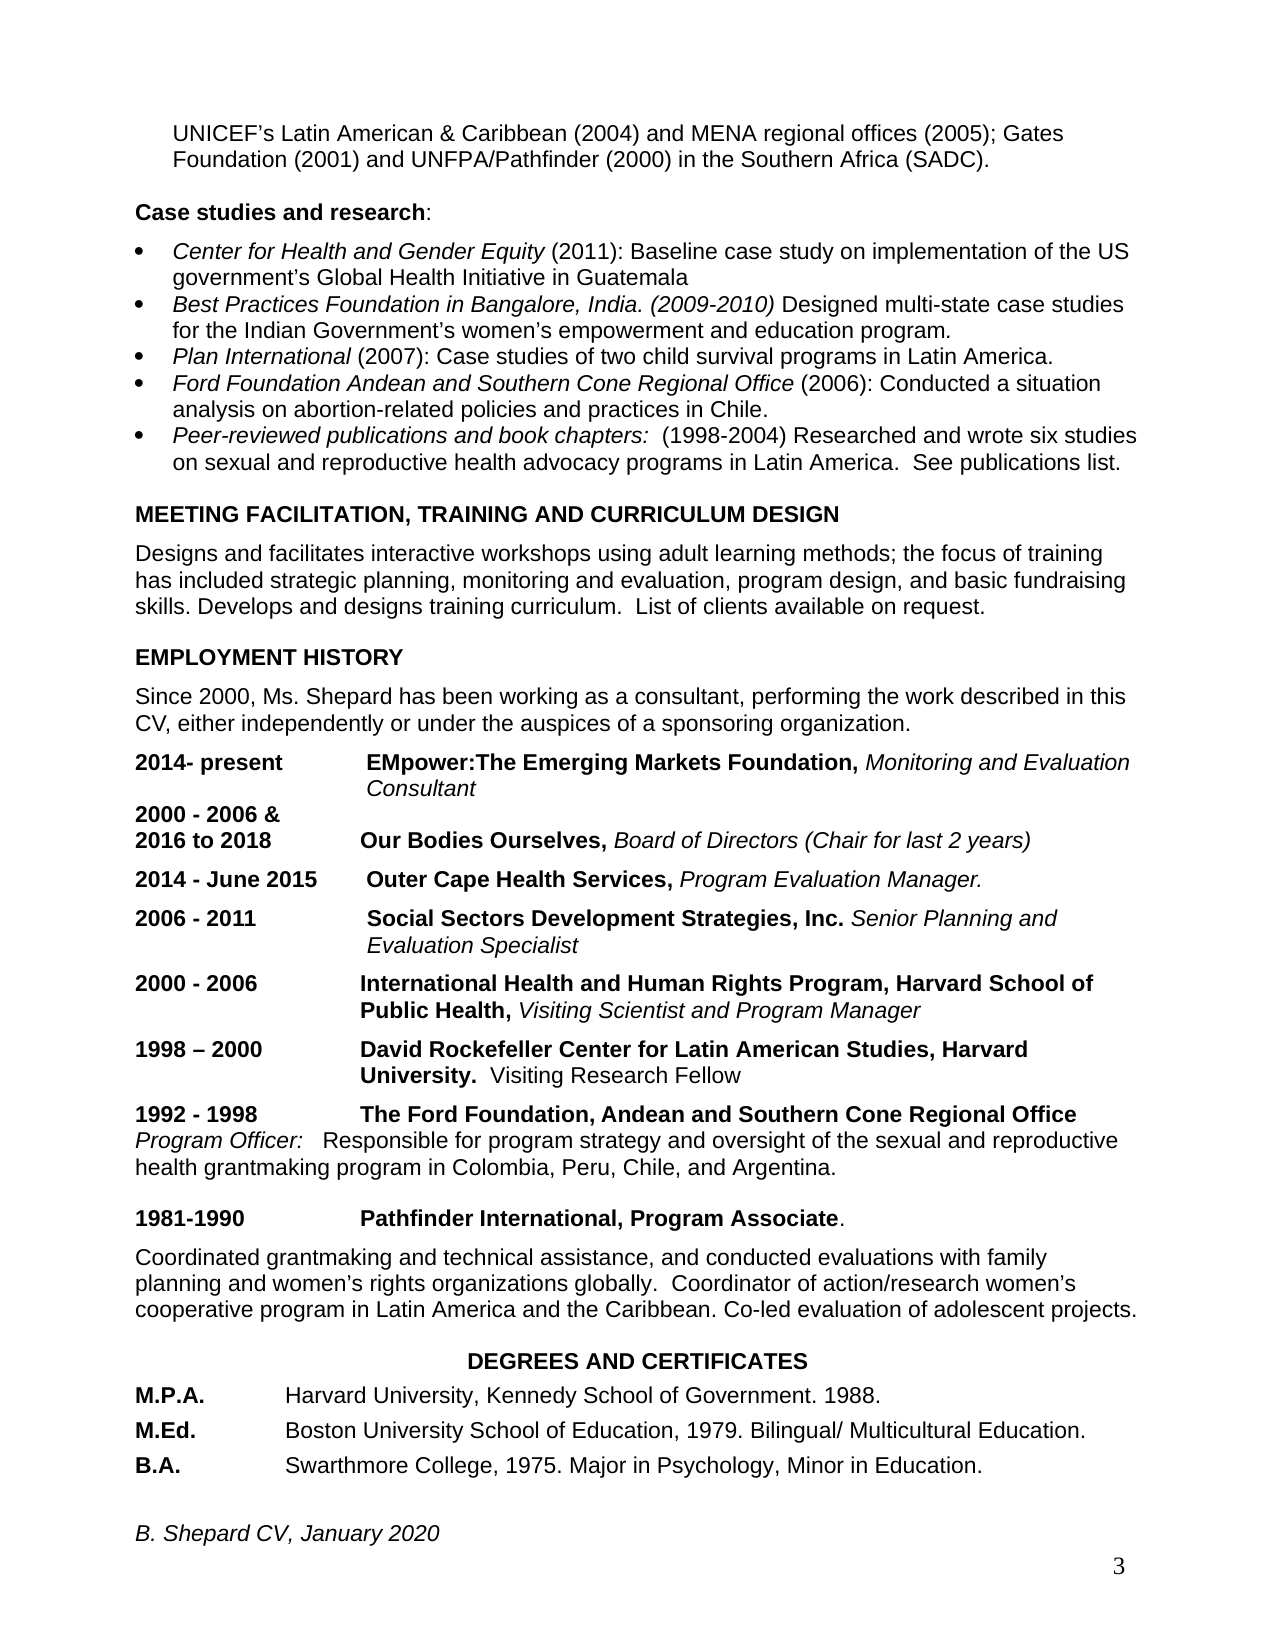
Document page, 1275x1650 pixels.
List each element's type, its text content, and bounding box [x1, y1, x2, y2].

text 1998 – 2000 David Rockefeller Center for Latin American Studies, Harvard University. Visiting Research Fellow [135, 1036, 1140, 1088]
list Peer-reviewed publications and book chapters: (1998-2004) Researched and wrote six studies on sexual and reproductive health advocacy programs in Latin America. See publications list. [135, 422, 1140, 475]
text EMPLOYMENT HISTORY [135, 644, 1140, 671]
text MEETING FACILITATION, TRAINING and Curriculum Design [135, 501, 1140, 528]
text Coordinated grantmaking and technical assistance, and conducted evaluations with family planning and women’s rights organizations globally. Coordinator of action/research women’s cooperative program in Latin America and the Caribbean. Co-led evaluation of adolescent projects. [135, 1244, 1140, 1323]
text DEGREES AND CERTIFICATES [135, 1348, 1140, 1374]
text 1981-1990 Pathfinder International, Program Associate. [135, 1205, 1140, 1231]
text B.A. Swarthmore College, 1975. Major in Psychology, Minor in Education. [135, 1452, 1140, 1478]
text 2006 - 2011 Social Sectors Development Strategies, Inc. Senior Planning and Evaluation Specialist [135, 905, 1140, 958]
text M.P.A. Harvard University, Kennedy School of Government. 1988. [135, 1382, 1140, 1409]
text 2014- present EMpower:The Emerging Markets Foundation, Monitoring and Evaluation Consultant [135, 748, 1140, 801]
text 2014 - June 2015 Outer Cape Health Services, Program Evaluation Manager. [135, 866, 1140, 893]
list Best Practices Foundation in Bangalore, India. (2009-2010) Designed multi-state case studies for the Indian Government’s women’s empowerment and education program. [135, 291, 1140, 343]
text Designs and facilitates interactive workshops using adult learning methods; the focus of training has included strategic planning, monitoring and evaluation, program design, and basic fundraising skills. Develops and designs training curriculum. List of clients available on request. [135, 540, 1140, 619]
text 1992 - 1998 The Ford Foundation, Andean and Southern Cone Regional Office [135, 1101, 1140, 1127]
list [135, 120, 1140, 173]
text 2000 - 2006 & [135, 801, 1140, 827]
list Plan International (2007): Case studies of two child survival programs in Latin America. [135, 343, 1140, 370]
list Ford Foundation Andean and Southern Cone Regional Office (2006): Conducted a situation analysis on abortion-related policies and practices in Chile. [135, 370, 1140, 422]
text 2016 to 2018 Our Bodies Ourselves, Board of Directors (Chair for last 2 years) [135, 827, 1140, 854]
list Center for Health and Gender Equity (2011): Baseline case study on implementation of the US government’s Global Health Initiative in Guatemala [135, 238, 1140, 291]
text 2000 - 2006 International Health and Human Rights Program, Harvard School of Public Health, Visiting Scientist and Program Manager [135, 970, 1140, 1023]
text M.Ed. Boston University School of Education, 1979. Bilingual/ Multicultural Education. [135, 1417, 1140, 1443]
text Case studies and research: [135, 199, 1140, 225]
text Program Officer: Responsible for program strategy and oversight of the sexual and reproductive health grantmaking program in Colombia, Peru, Chile, and Argentina. [135, 1127, 1140, 1180]
text Since 2000, Ms. Shepard has been working as a consultant, performing the work described in this CV, either independently or under the auspices of a sponsoring organization. [135, 683, 1140, 736]
